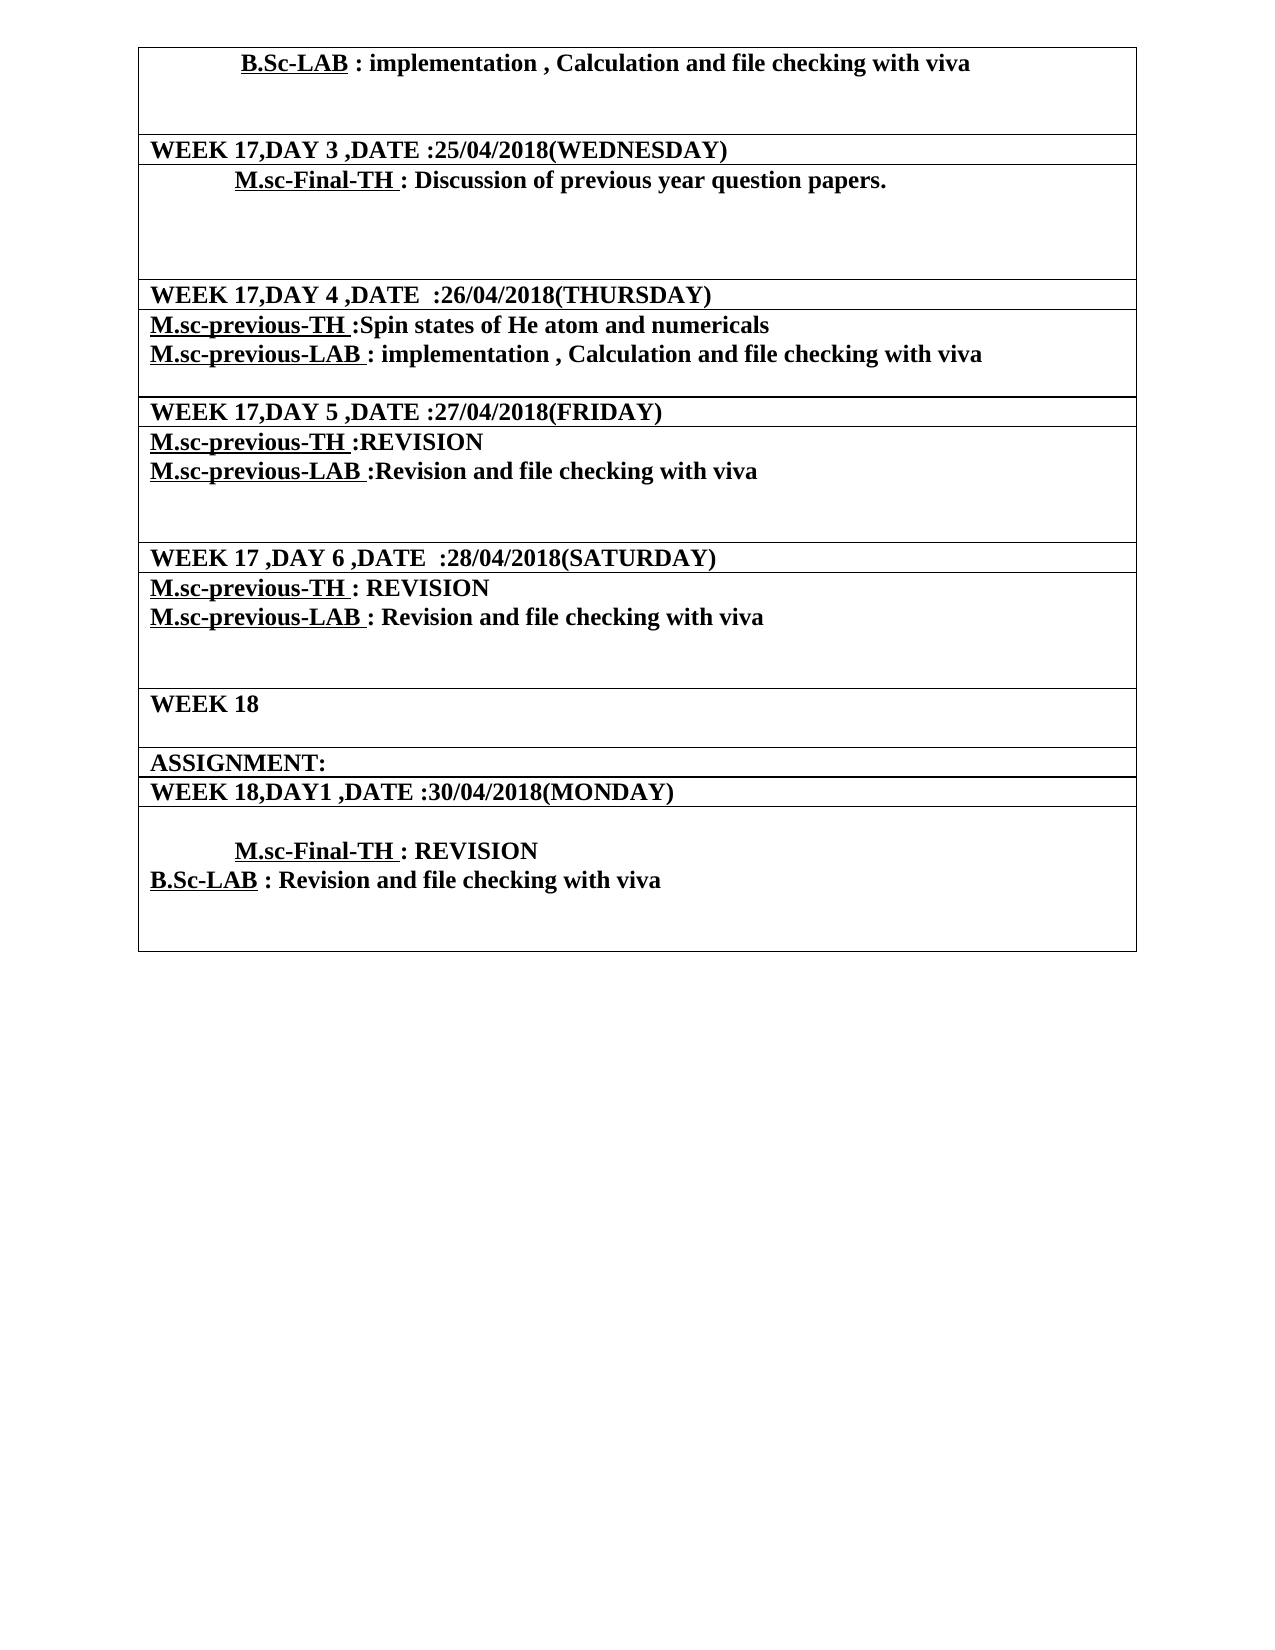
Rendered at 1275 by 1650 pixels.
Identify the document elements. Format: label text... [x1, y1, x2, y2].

table_cell M.sc-previous-TH : REVISION M.sc-previous-LAB : Revision and file checking with viva [139, 573, 1136, 688]
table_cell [139, 48, 1136, 134]
table_cell M.sc-previous-TH :REVISION M.sc-previous-LAB :Revision and file checking with viva [139, 427, 1136, 542]
table_cell M.sc-Final-TH : Discussion of previous year question papers. [139, 165, 1136, 279]
table_cell WEEK 17,DAY 3 ,DATE :25/04/2018(WEDNESDAY) [139, 135, 1136, 164]
table_cell M.sc-previous-TH :Spin states of He atom and numericals M.sc-previous-LAB : implementation , Calculation and file checking with viva [139, 310, 1136, 396]
table_cell WEEK 17,DAY 4 ,DATE :26/04/2018(THURSDAY) [139, 280, 1136, 309]
table_cell WEEK 18,DAY1 ,DATE :30/04/2018(MONDAY) [139, 778, 1136, 806]
table_cell M.sc-Final-TH : REVISION B.Sc-LAB : Revision and file checking with viva [139, 807, 1136, 951]
table_cell WEEK 17,DAY 5 ,DATE :27/04/2018(FRIDAY) [139, 398, 1136, 426]
table_cell WEEK 17 ,DAY 6 ,DATE :28/04/2018(SATURDAY) [139, 543, 1136, 572]
table_cell ASSIGNMENT: [139, 748, 1136, 776]
table_cell WEEK 18 [139, 689, 1136, 747]
